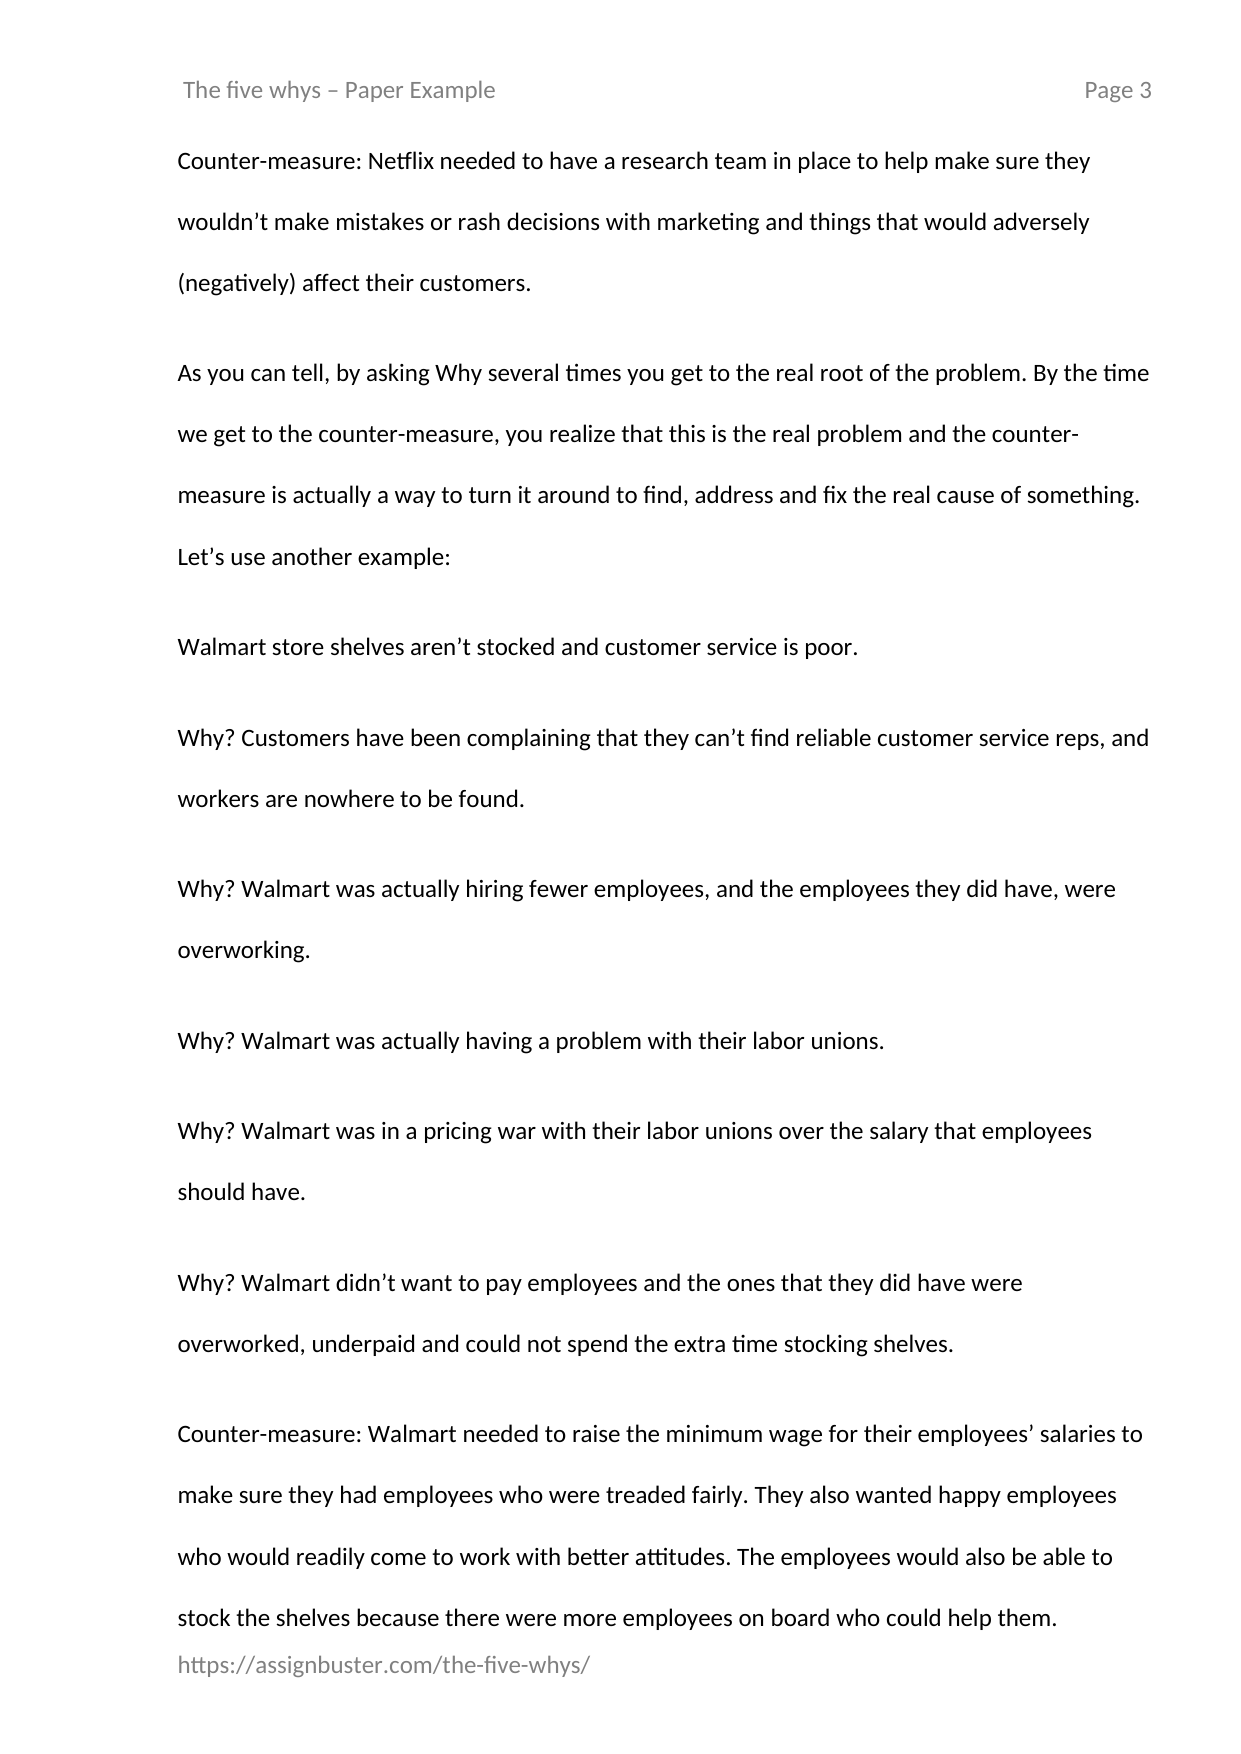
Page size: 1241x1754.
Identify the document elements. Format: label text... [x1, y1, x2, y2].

text Counter-measure: Walmart needed to raise the minimum wage for their employees’ salaries to make sure they had employees who were treaded fairly. They also wanted happy employees who would readily come to work with better attitudes. The employees would also be able to stock the shelves because there were more employees on board who could help them. [177, 1418, 1152, 1632]
text Why? Customers have been complaining that they can’t find reliable customer service reps, and workers are nowhere to be found. [177, 722, 1152, 813]
text Walmart store shelves aren’t stocked and customer service is poor. [177, 631, 1152, 662]
text As you can tell, by asking Why several times you get to the real root of the problem. By the time we get to the counter-measure, you realize that this is the real problem and the counter-measure is actually a way to turn it around to find, address and fix the real cause of something. Let’s use another example: [177, 358, 1152, 571]
text Why? Walmart didn’t want to pay employees and the ones that they did have were overworked, underpaid and could not spend the extra time stocking shelves. [177, 1267, 1152, 1358]
text Counter-measure: Netflix needed to have a research team in place to help make sure they wouldn’t make mistakes or rash decisions with marketing and things that would adversely (negatively) affect their customers. [177, 145, 1152, 298]
text Why? Walmart was actually hiring fewer employees, and the employees they did have, were overworking. [177, 873, 1152, 965]
text Why? Walmart was actually having a problem with their labor unions. [177, 1025, 1152, 1055]
text Why? Walmart was in a pricing war with their labor unions over the salary that employees should have. [177, 1115, 1152, 1207]
